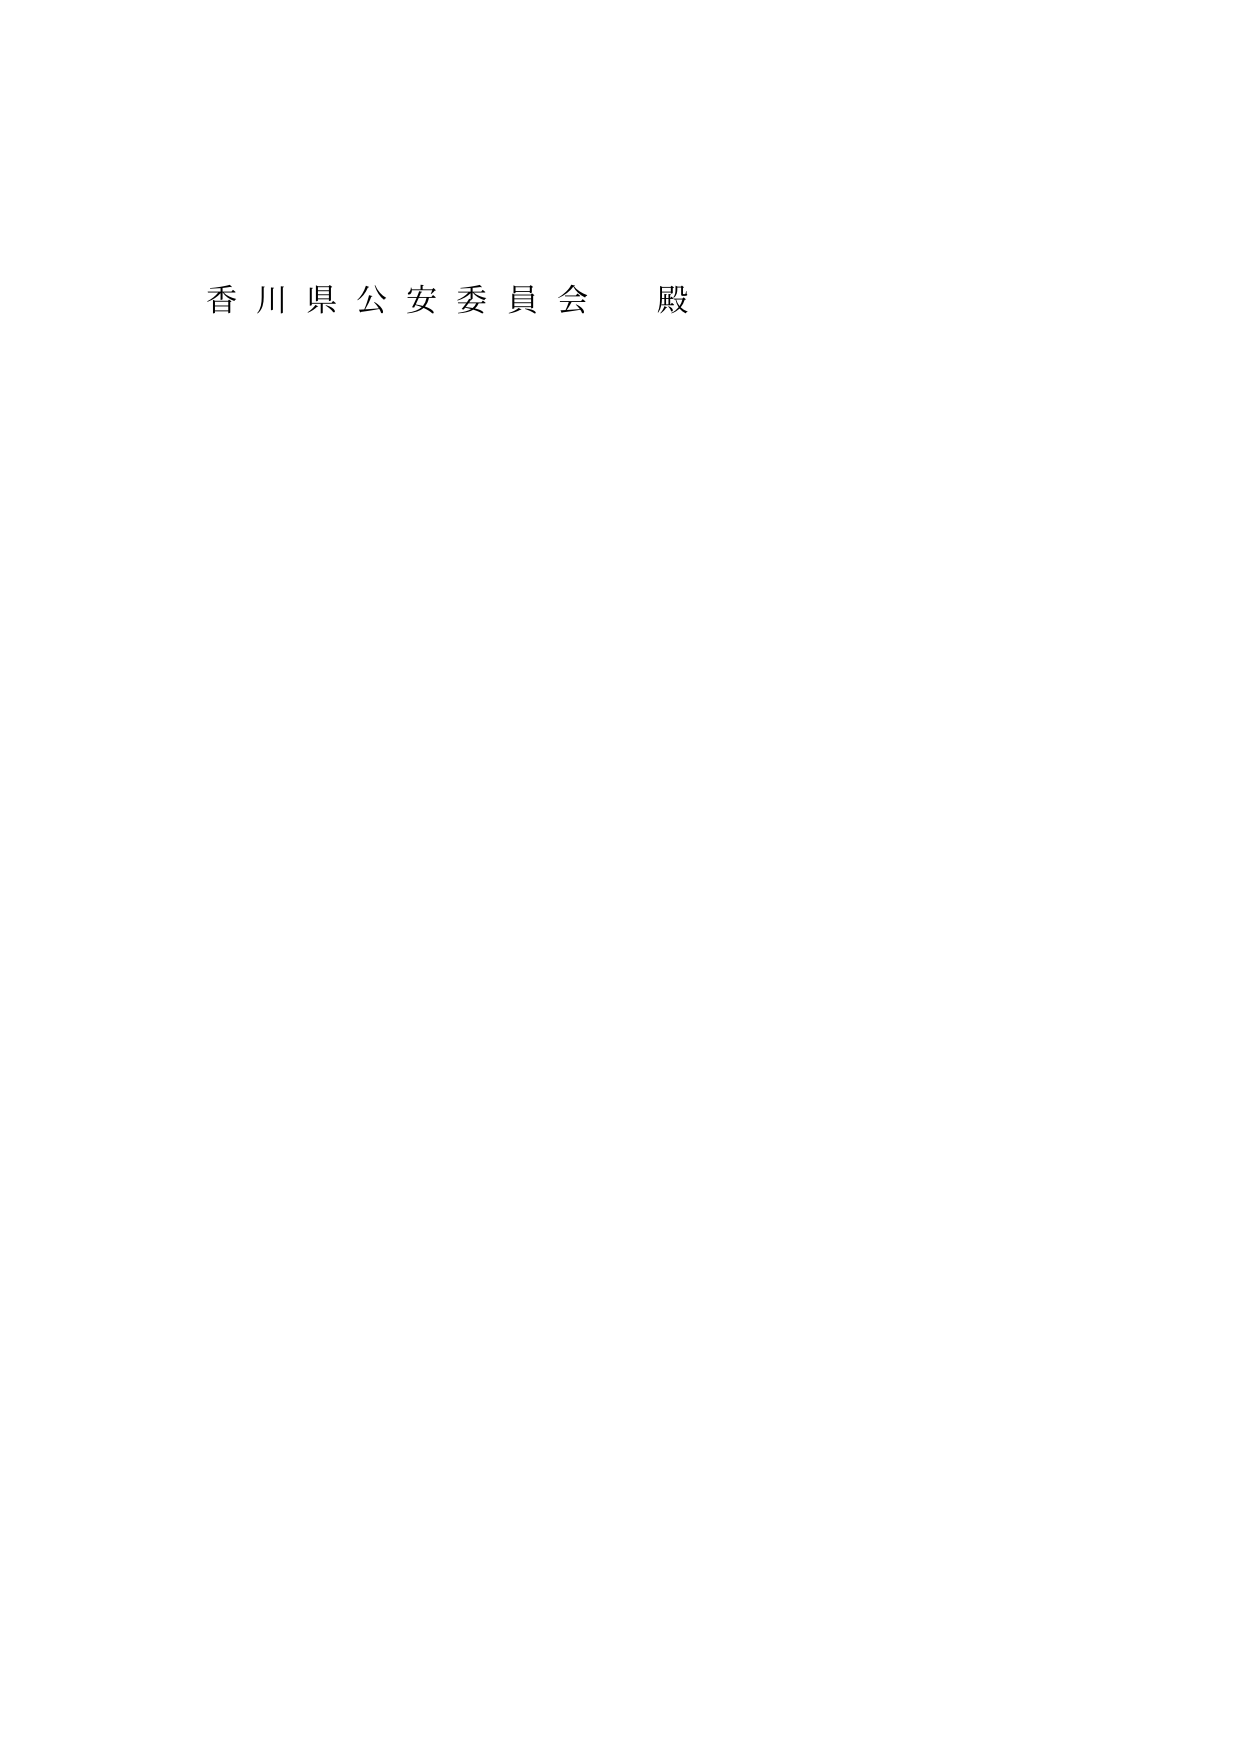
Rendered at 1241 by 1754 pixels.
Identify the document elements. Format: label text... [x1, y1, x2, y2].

text 香川県公安委員会 殿 [181, 258, 1109, 338]
